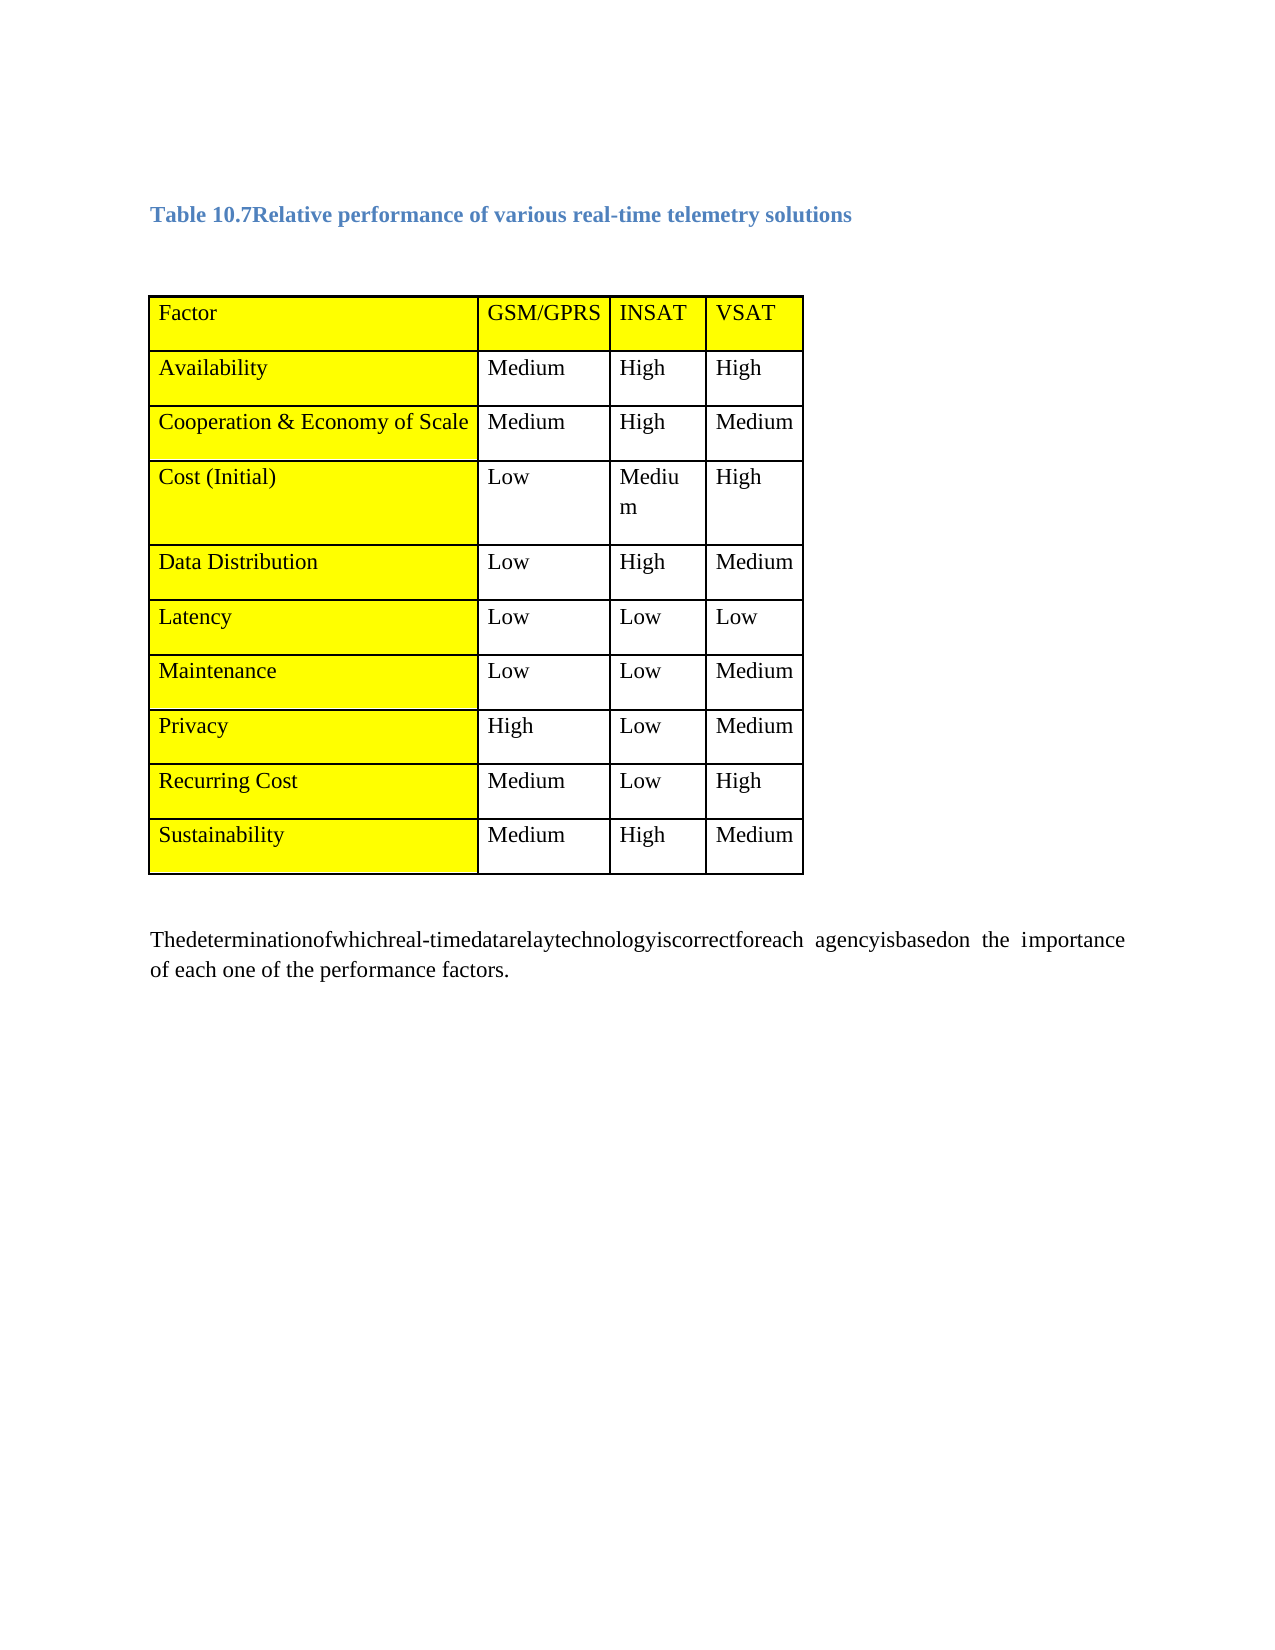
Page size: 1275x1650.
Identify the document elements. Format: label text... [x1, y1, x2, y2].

table_cell Medium [707, 656, 802, 708]
table_cell High [611, 407, 705, 459]
table_cell High [707, 352, 802, 405]
table_cell High [479, 711, 609, 763]
table_header INSAT [611, 298, 705, 350]
table_cell Low [479, 656, 609, 708]
table_cell High [611, 820, 705, 872]
table_cell Low [611, 656, 705, 708]
table_cell Medium [707, 407, 802, 459]
table_header Factor [150, 298, 477, 350]
table_cell Privacy [150, 711, 477, 763]
table_cell Data Distribution [150, 546, 477, 599]
table_cell Low [479, 601, 609, 654]
table_cell Maintenance [150, 656, 477, 708]
table_cell Latency [150, 601, 477, 654]
table_cell Low [611, 765, 705, 818]
table_cell Low [611, 711, 705, 763]
table_cell Medium [479, 407, 609, 459]
table_cell Medium [479, 352, 609, 405]
table_cell Medium [707, 820, 802, 872]
table_cell Medium [707, 546, 802, 599]
table_cell Recurring Cost [150, 765, 477, 818]
table_cell Cooperation & Economy of Scale [150, 407, 477, 459]
table_cell Low [611, 601, 705, 654]
table_header GSM/GPRS [479, 298, 609, 350]
table_cell Medium [479, 765, 609, 818]
table_cell Low [707, 601, 802, 654]
table_cell Availability [150, 352, 477, 405]
table_cell Medium [707, 711, 802, 763]
table_cell High [611, 546, 705, 599]
table_header VSAT [707, 298, 802, 350]
table_cell Sustainability [150, 820, 477, 872]
table_cell Medium [611, 462, 705, 544]
table_cell High [707, 462, 802, 544]
text Thedeterminationofwhichreal-timedatarelaytechnologyiscorrectforeach agencyisbasedon the importance of each one of the performance factors. [150, 926, 1125, 982]
table_cell Low [479, 546, 609, 599]
table_cell Medium [479, 820, 609, 872]
table_cell High [611, 352, 705, 405]
table_cell Low [479, 462, 609, 544]
table_cell Cost (Initial) [150, 462, 477, 544]
table_cell High [707, 765, 802, 818]
